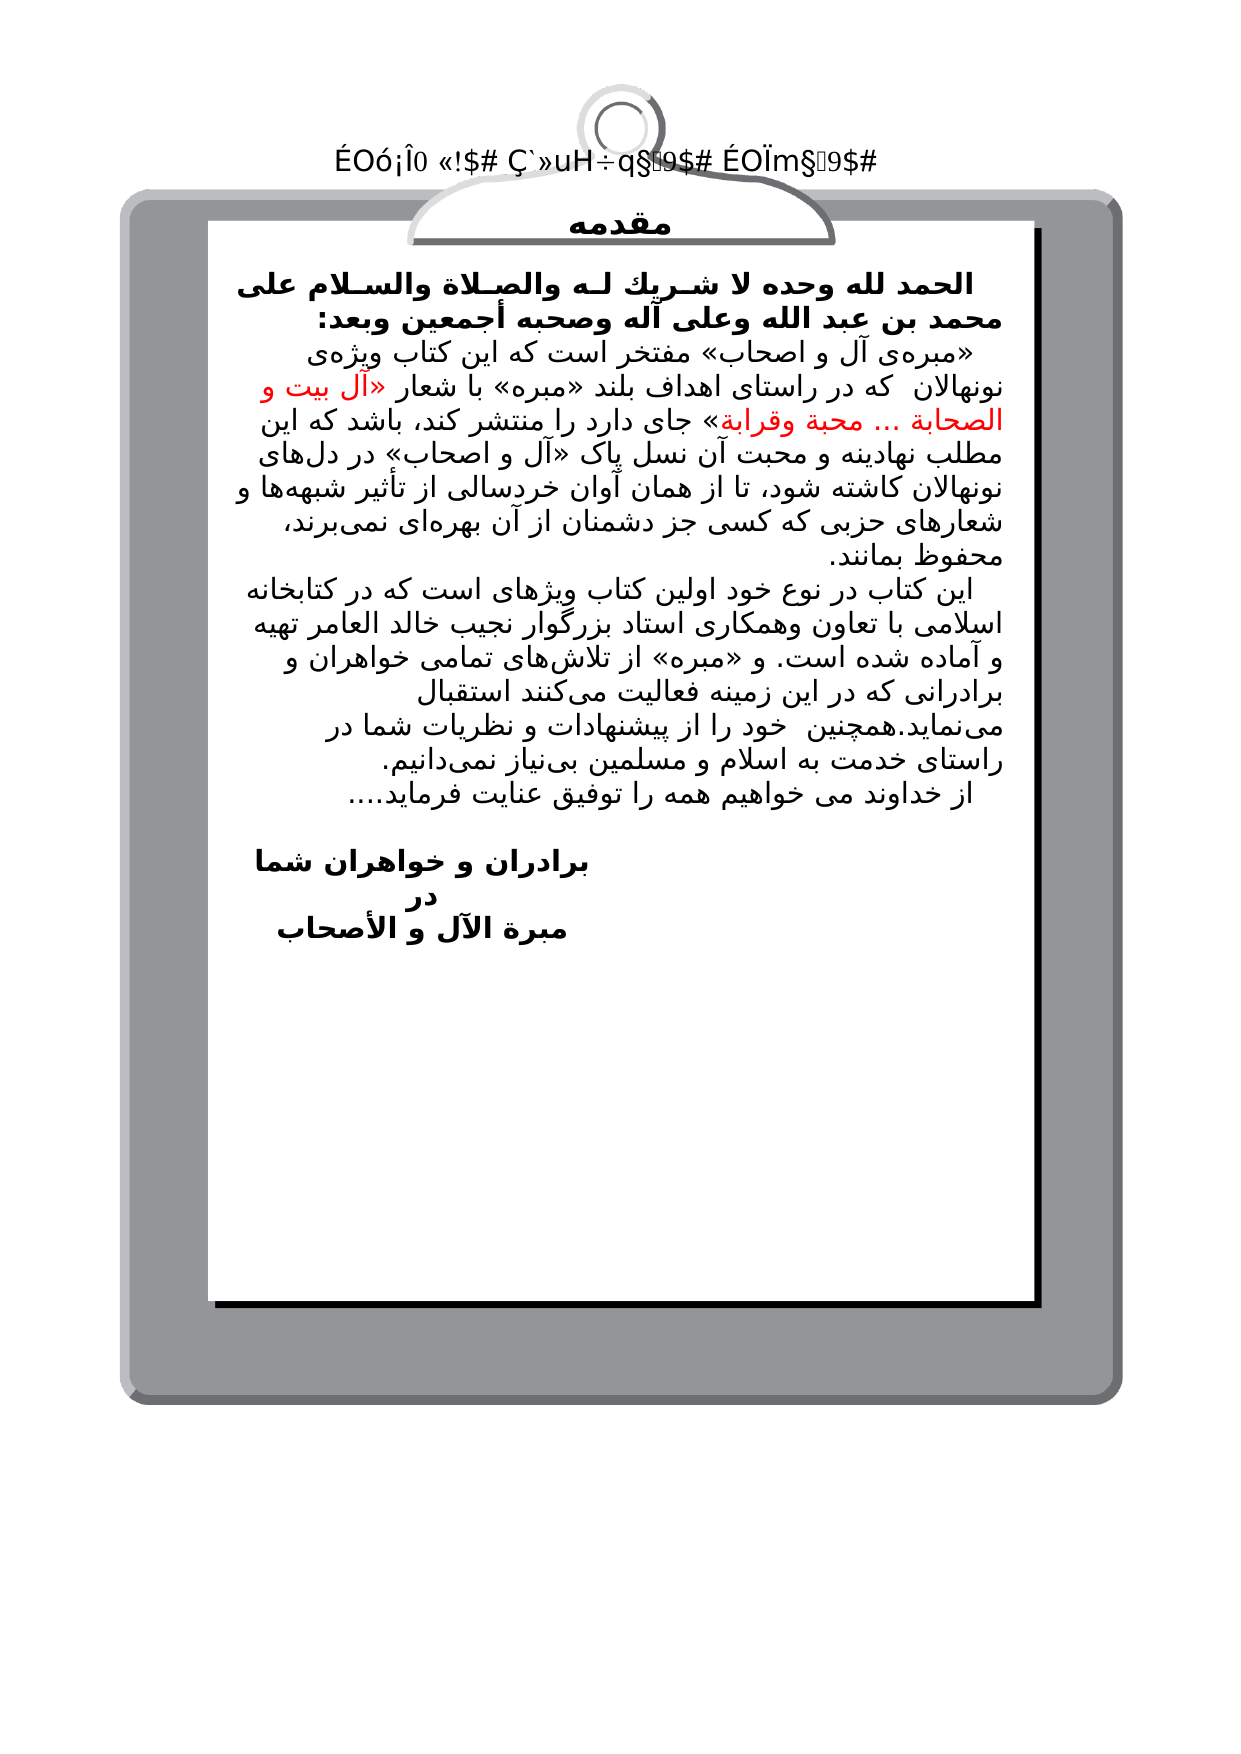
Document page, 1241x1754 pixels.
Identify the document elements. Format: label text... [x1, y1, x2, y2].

text الحمد لله وحده لا شريك له والصلاة والسلام على محمد بن عبد الله وعلى آله وصحبه أجمعين وبعد: [236, 267, 1004, 335]
text مبرة الآل و الأصحاب [118, 912, 726, 946]
picture [119, 84, 1123, 1405]
text این کتاب در نوع خود اولین کتاب ویژهای است که در کتابخانه اسلامی با تعاون وهمکاری استاد بزرگوار نجیب خالد العامر تهیه و آماده شده است. و «مبره» از تلاش‌های تمامی خواهران و برادرانی که در این زمینه فعالیت می‌کنند استقبال می‌نماید.همچنین خود را از پیشنهادات و نظریات شما در راستای خدمت به اسلام و مسلمین بی‌نیاز نمی‌دانیم. [236, 573, 1004, 776]
text در [118, 878, 726, 912]
text برادران و خواهران شما [118, 844, 726, 878]
text مقدمه [118, 203, 1122, 242]
text «مبره‌ی آل و اصحاب» مفتخر است که این کتاب ویژه‌ی نونهالان که در راستای اهداف بلند «مبره» با شعار «آل بیت و الصحابة ... محبة وقرابة» جای دارد را منتشر ‌کند، باشد که این مطلب نهادینه و محبت آن نسل پاک «آل و اصحاب» در دل‌های نونهالان كاشته شود، تا از همان آوان خردسالی از تأثیر شبهه‌ها و شعارهای حزبی که کسی جز دشمنان از آن بهره‌ای نمی‌برند، محفوظ بمانند. [236, 335, 1004, 573]
text از خداوند می خواهیم همه را توفیق عنایت فرماید.... [236, 776, 1004, 810]
